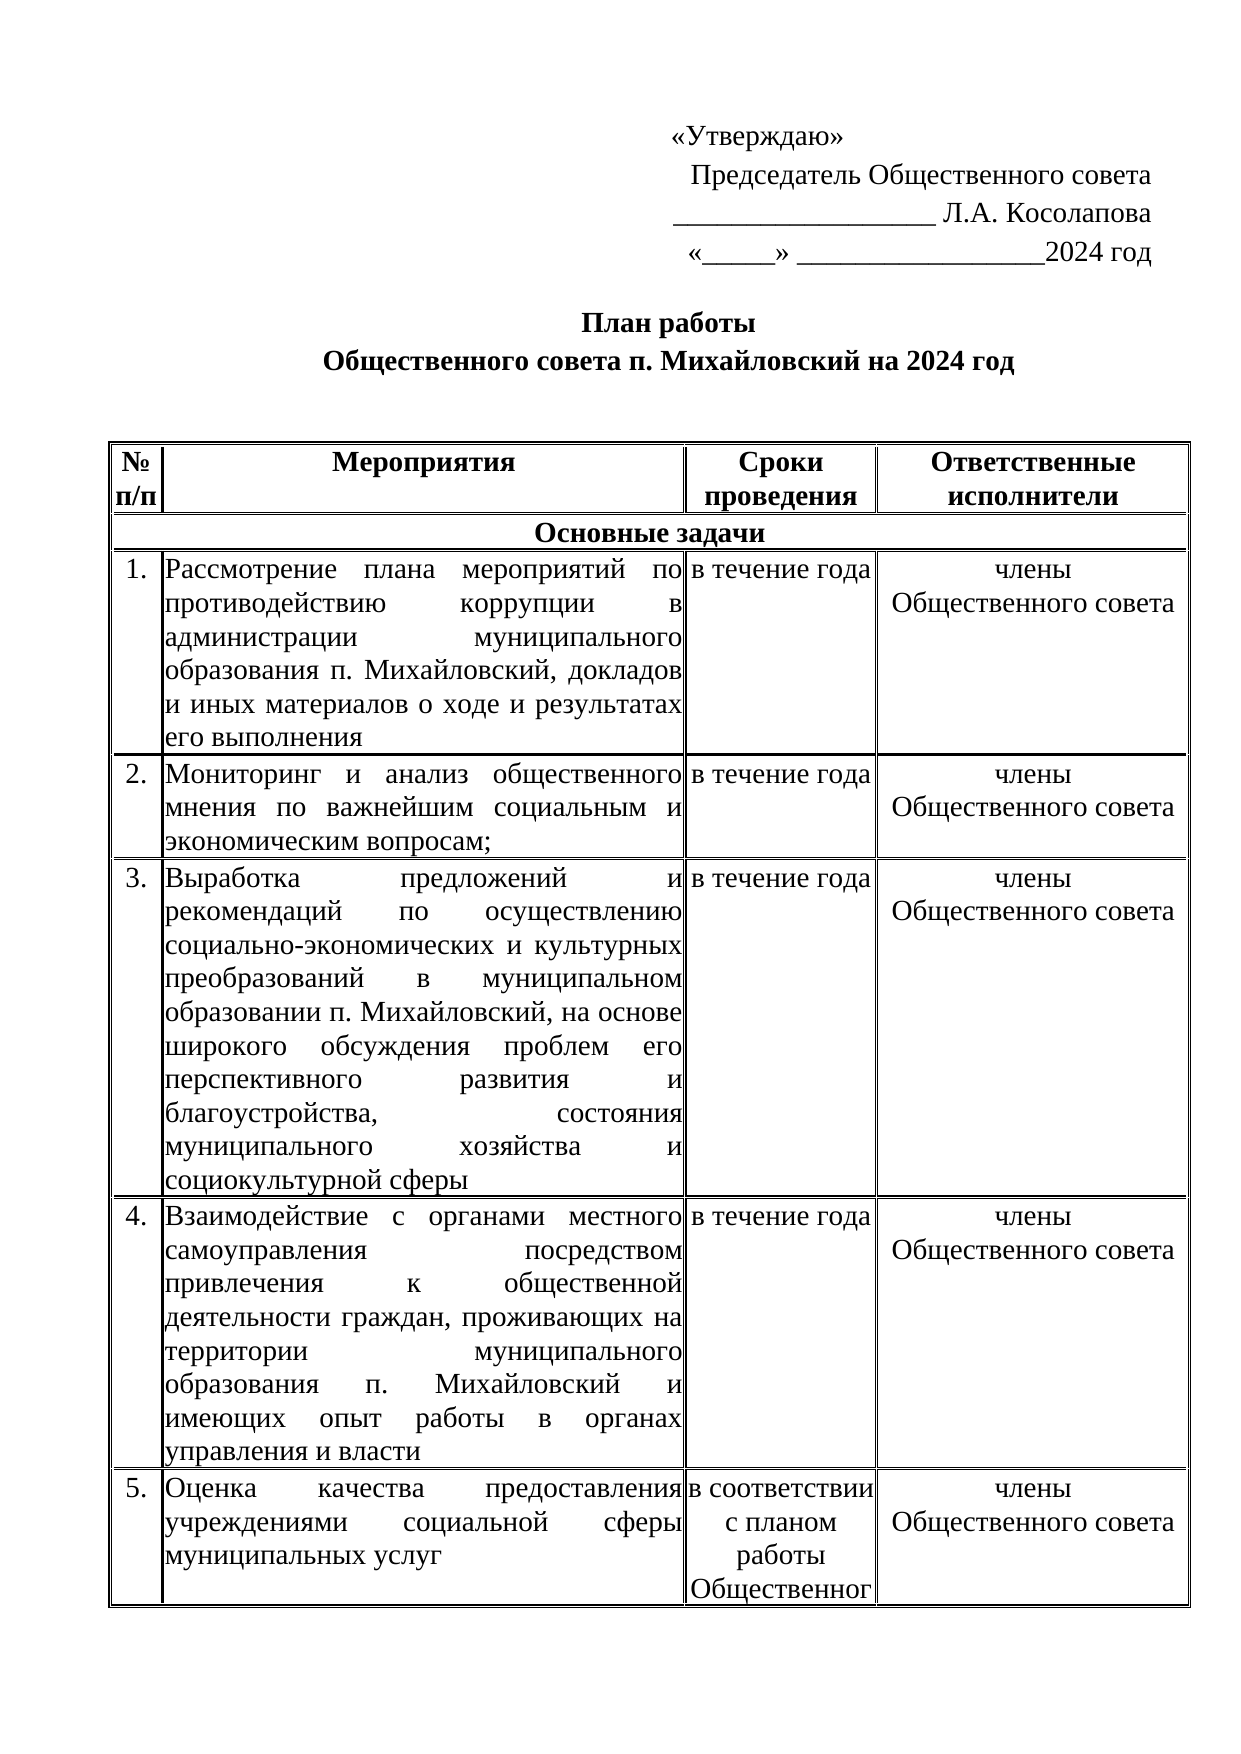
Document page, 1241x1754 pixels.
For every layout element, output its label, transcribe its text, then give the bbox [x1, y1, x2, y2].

table_cell в течение года [687, 1199, 875, 1467]
table_cell Мониторинг и анализ общественного мнения по важнейшим социальным и экономическим вопросам; [164, 756, 683, 857]
table_cell 3. [110, 857, 162, 1195]
table_header Мероприятия [162, 443, 685, 512]
table_cell Выработка предложений и рекомендаций по осуществлению социально-экономических и культурных преобразований в муниципальном образовании п. Михайловский, на основе широкого обсуждения проблем его перспективного развития и благоустройства, состояния муниципального хозяйства и социокультурной сферы [164, 860, 683, 1195]
table_header Ответственные исполнители [877, 445, 1188, 512]
table_cell члены Общественного совета [877, 857, 1189, 1195]
table_cell в течение года [687, 552, 875, 753]
table_cell Взаимодействие с органами местного самоуправления посредством привлечения к общественной деятельности граждан, проживающих на территории муниципального образования п. Михайловский и имеющих опыт работы в органах управления и власти [164, 1199, 683, 1467]
table_cell Рассмотрение плана мероприятий по противодействию коррупции в администрации муниципального образования п. Михайловский, докладов и иных материалов о ходе и результатах его выполнения [164, 552, 683, 753]
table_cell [877, 1467, 1189, 1604]
text «Утверждаю» [185, 118, 1152, 152]
table_header № п/п [112, 445, 162, 512]
text План работы [185, 305, 1152, 338]
text «_____» _________________2024 год [185, 234, 1152, 268]
table_cell члены Общественного совета [878, 548, 1188, 753]
text __________________ Л.А. Косолапова [185, 196, 1152, 229]
table_cell 4. [112, 1195, 161, 1467]
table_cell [685, 1470, 877, 1604]
table_cell члены Общественного совета [878, 753, 1189, 857]
table_cell 5. [110, 1467, 162, 1604]
table_cell 1. [112, 548, 161, 753]
table_cell 2. [110, 753, 161, 857]
table_header Сроки проведения [685, 445, 877, 512]
text Председатель Общественного совета [185, 157, 1152, 191]
table_cell члены Общественного совета [878, 1195, 1188, 1467]
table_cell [162, 1467, 685, 1604]
table_cell в течение года [687, 756, 875, 857]
table_cell в течение года [687, 860, 875, 1195]
text Общественного совета п. Михайловский на 2024 год [185, 343, 1152, 377]
table_cell Основные задачи [110, 512, 1189, 548]
